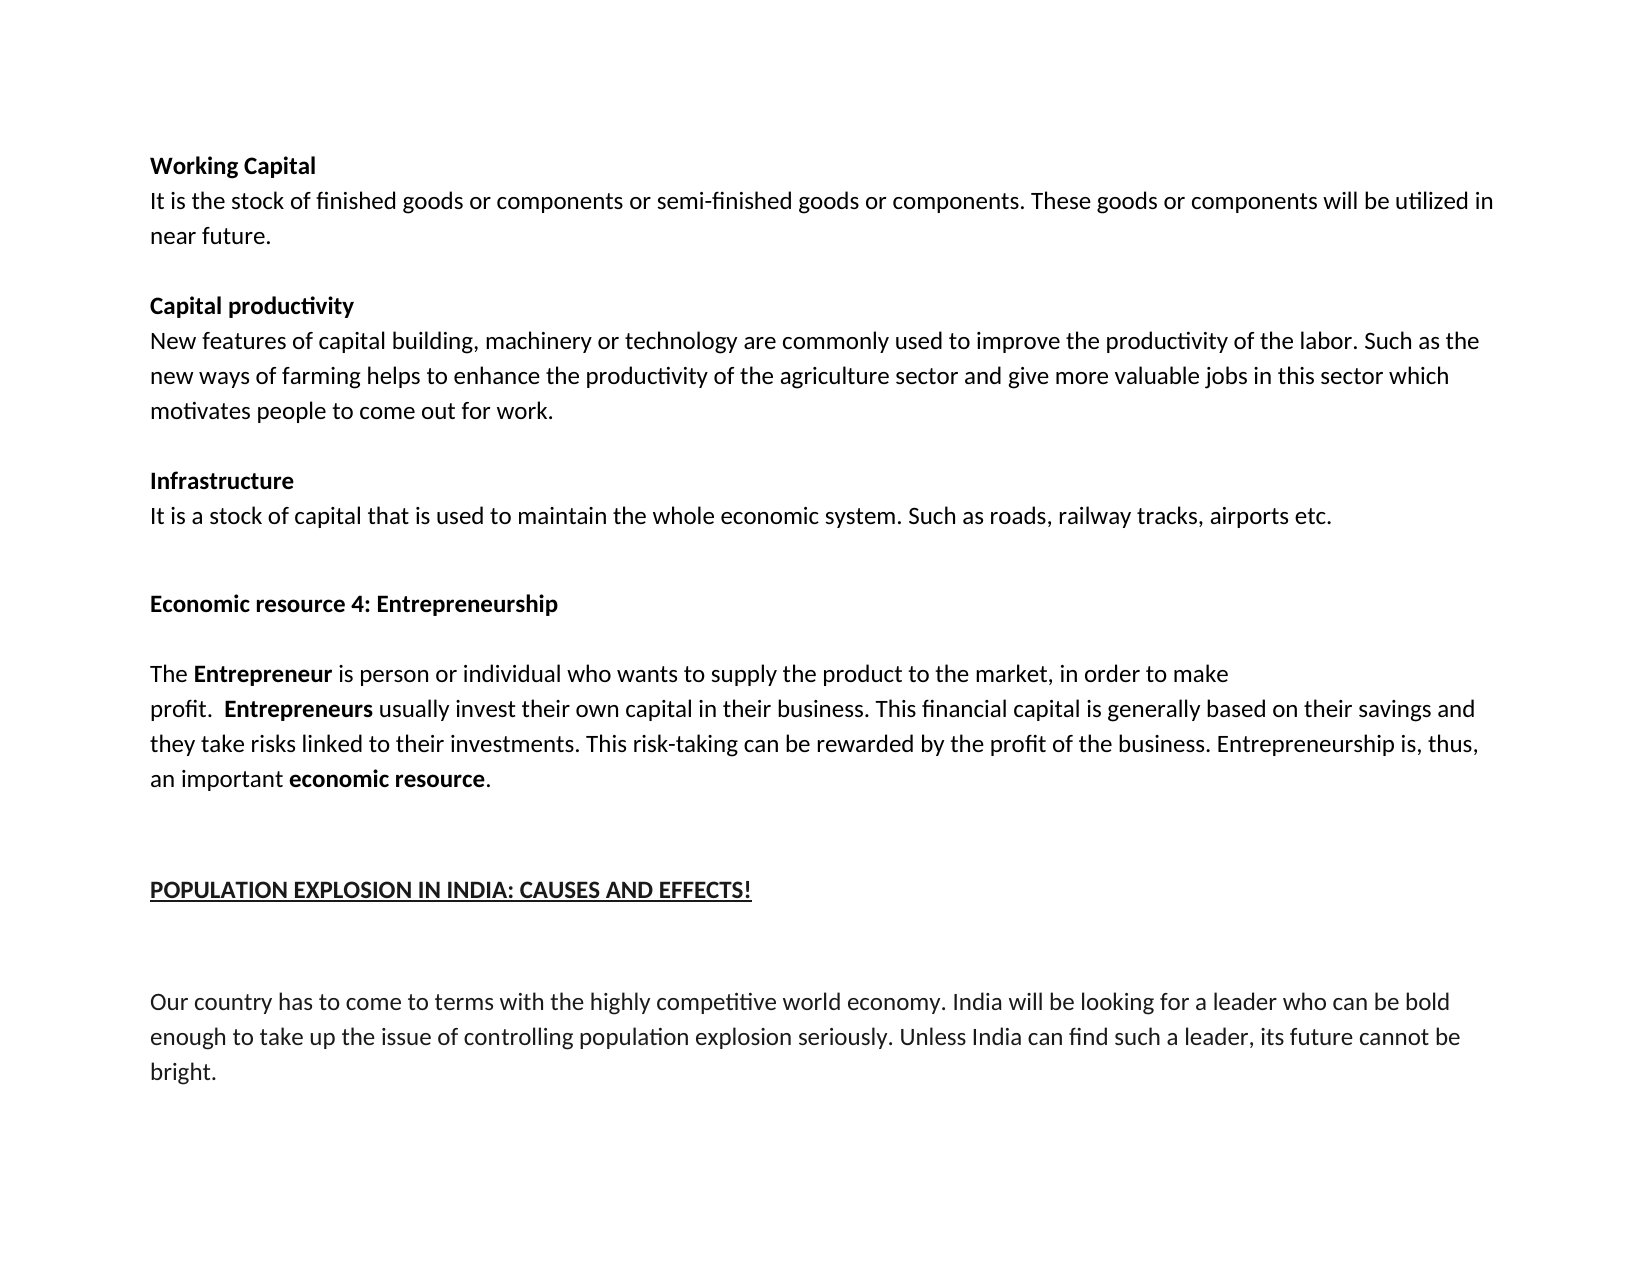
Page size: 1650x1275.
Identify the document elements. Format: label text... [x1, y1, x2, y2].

text POPULATION EXPLOSION IN INDIA: CAUSES AND EFFECTS! [150, 874, 1500, 905]
subtitle Economic resource 4: Entrepreneurship [150, 588, 1500, 618]
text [150, 150, 1500, 563]
text Our country has to come to terms with the highly competitive world economy. India will be looking for a leader who can be bold enough to take up the issue of con­trolling population explosion seriously. Unless India can find such a leader, its future cannot be bright. [150, 986, 1500, 1087]
text The Entrepreneur is person or individual who wants to supply the product to the market, in order to make profit. Entrepreneurs usually invest their own capital in their business. This financial capital is generally based on their savings and they take risks linked to their investments. This risk-taking can be rewarded by the profit of the business. Entrepreneurship is, thus, an important economic resource. [150, 623, 1500, 793]
